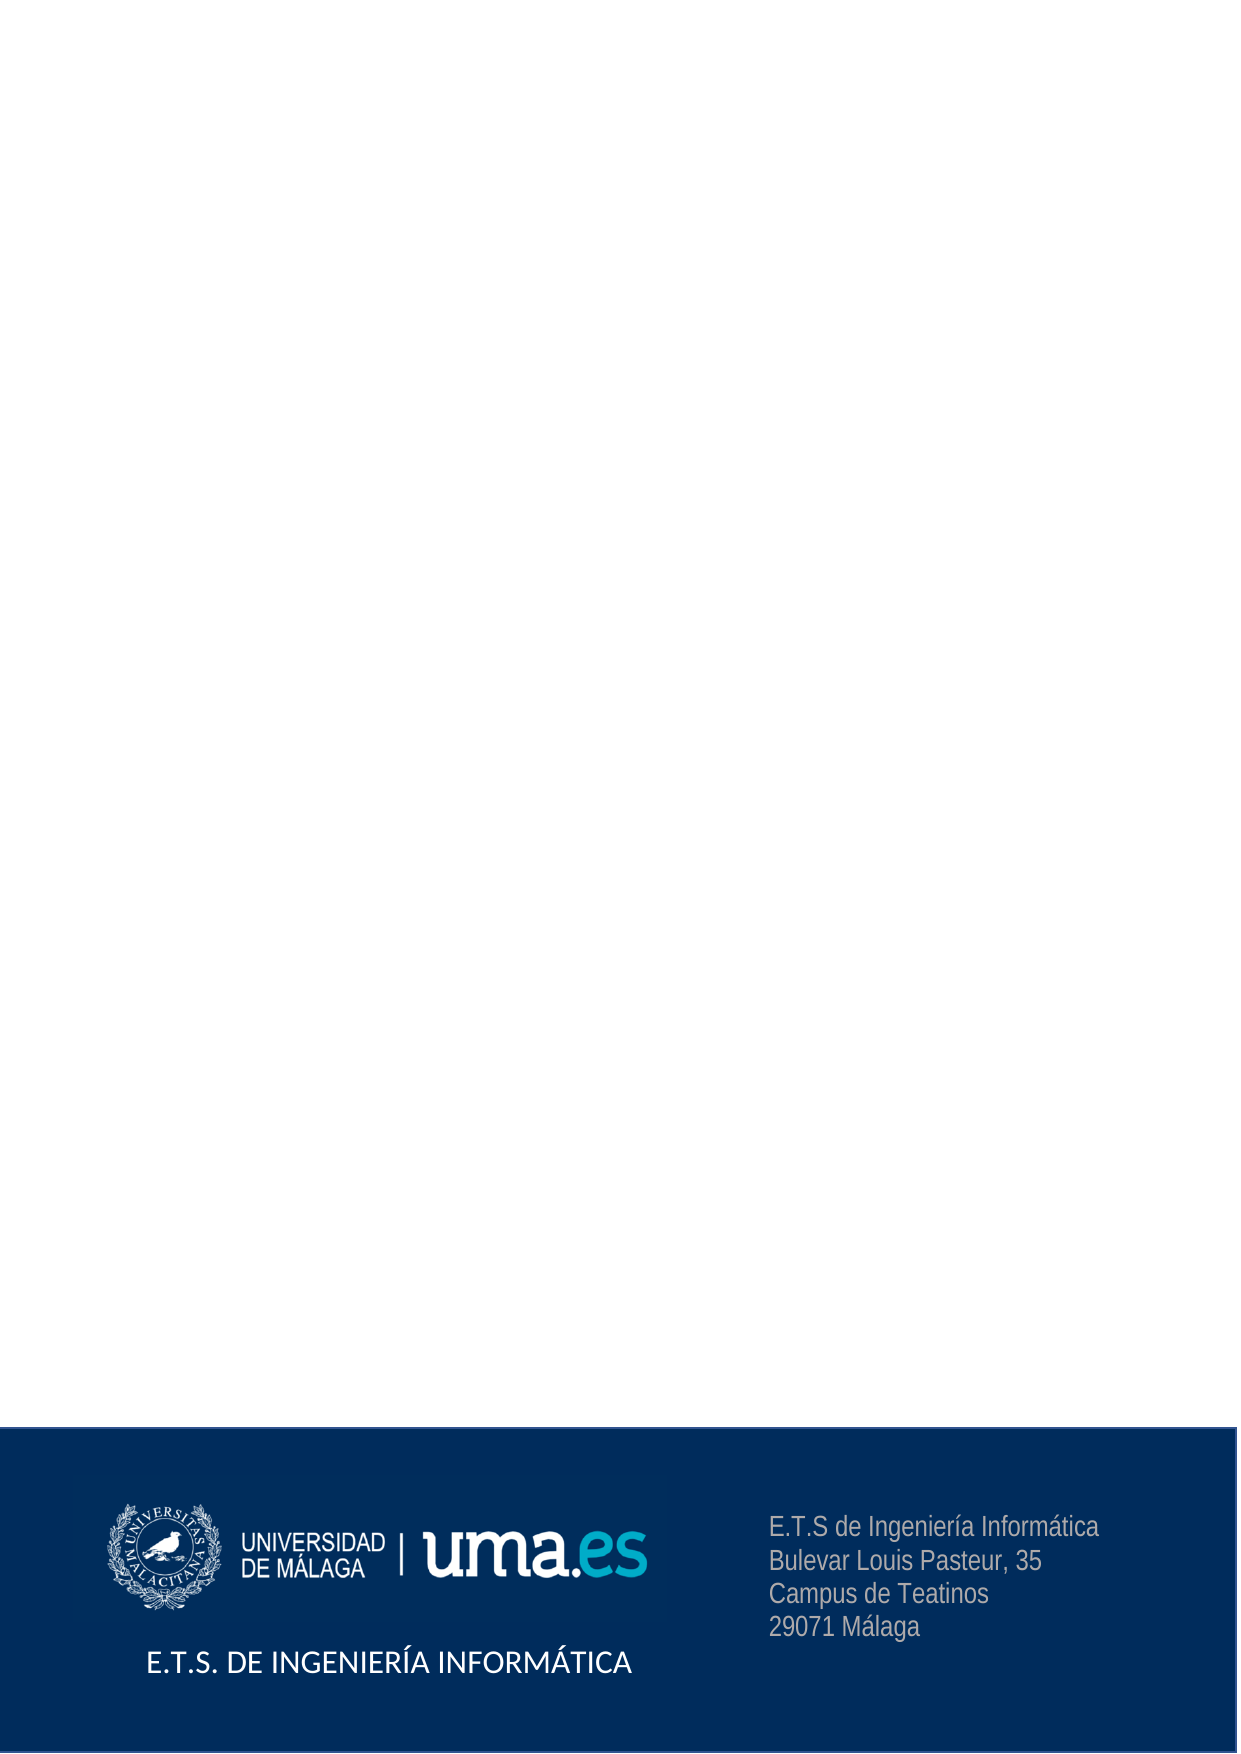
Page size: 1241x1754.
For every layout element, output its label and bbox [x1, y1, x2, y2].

picture [73, 1475, 668, 1622]
